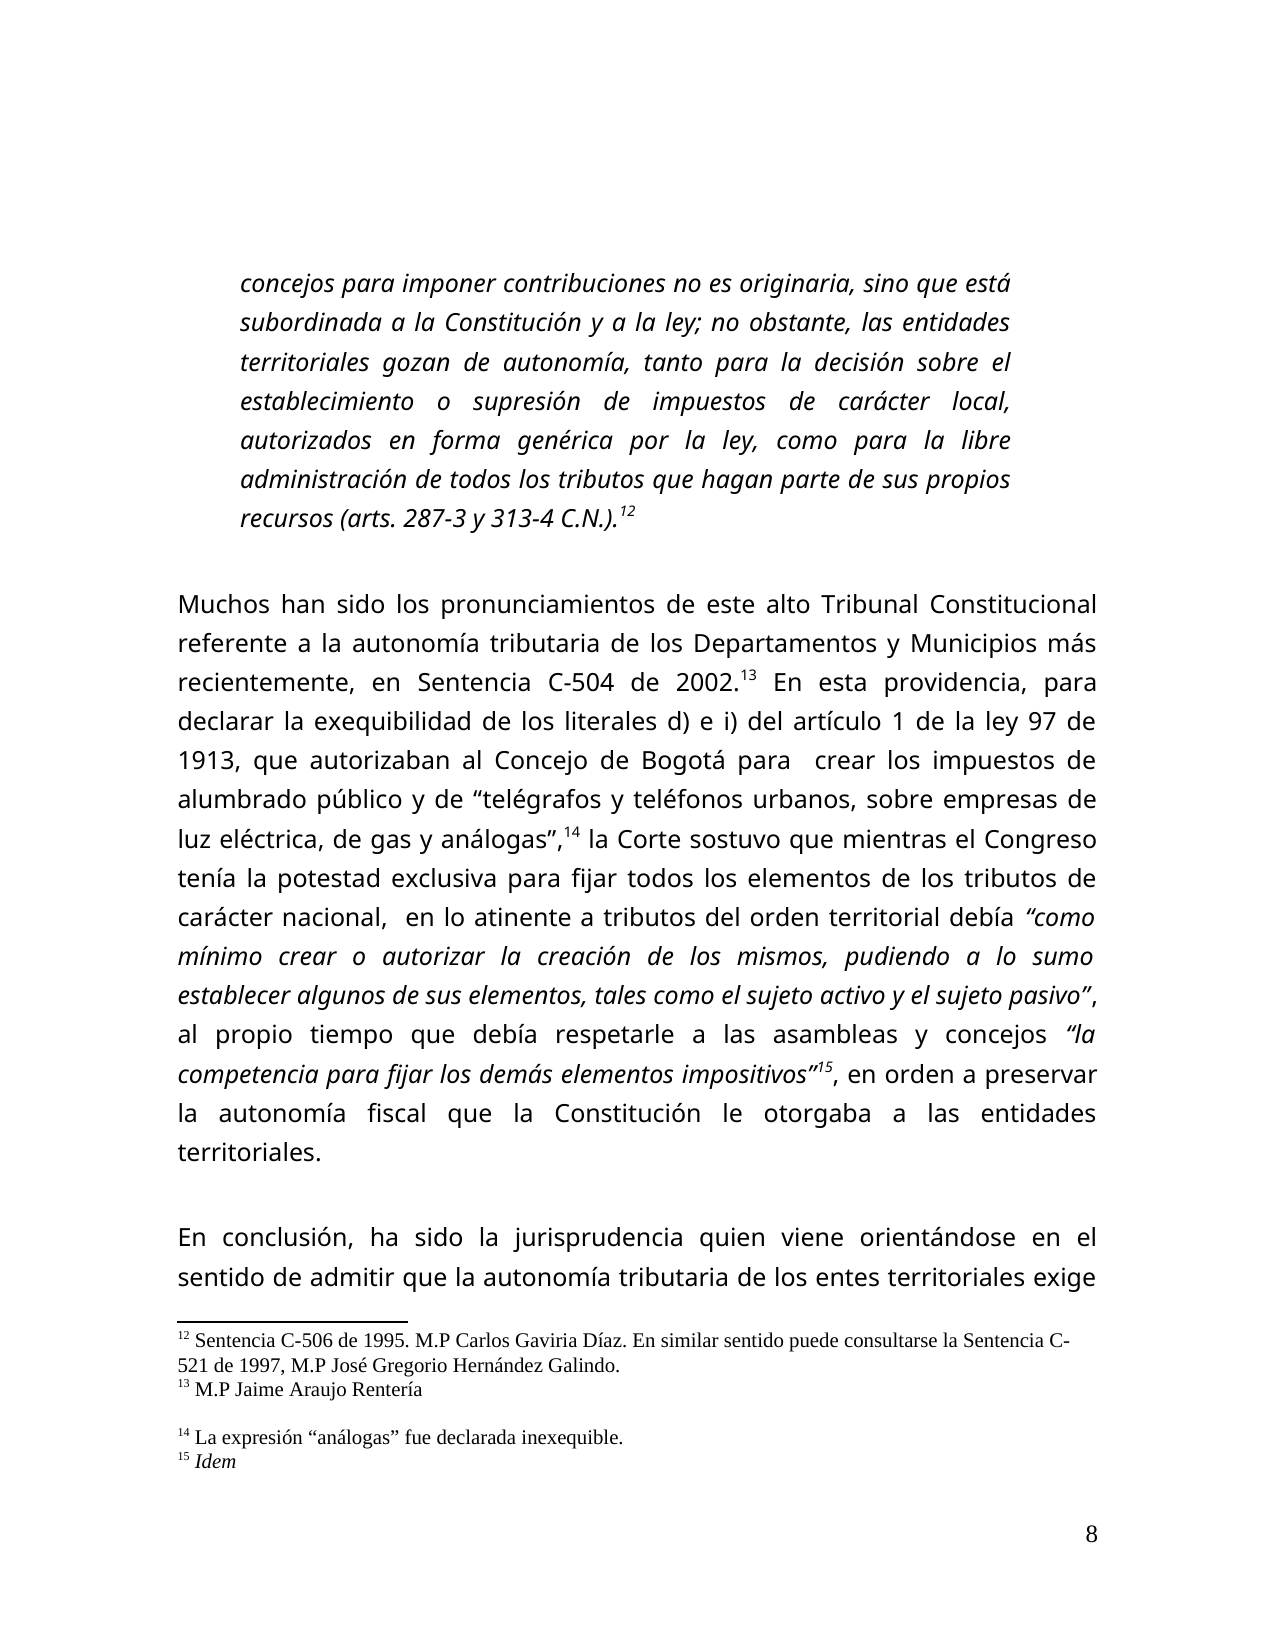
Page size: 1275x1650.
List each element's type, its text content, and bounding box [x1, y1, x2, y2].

text Muchos han sido los pronunciamientos de este alto Tribunal Constitucional referente a la autonomía tributaria de los Departamentos y Municipios más recientemente, en Sentencia C-504 de 2002. En esta providencia, para declarar la exequibilidad de los literales d) e i) del artículo 1 de la ley 97 de 1913, que autorizaban al Concejo de Bogotá para crear los impuestos de alumbrado público y de “telégrafos y teléfonos urbanos, sobre empresas de luz eléctrica, de gas y análogas”, la Corte sostuvo que mientras el Congreso tenía la potestad exclusiva para fijar todos los elementos de los tributos de carácter nacional, en lo atinente a tributos del orden territorial debía “como mínimo crear o autorizar la creación de los mismos, pudiendo a lo sumo establecer algunos de sus elementos, tales como el sujeto activo y el sujeto pasivo”, al propio tiempo que debía respetarle a las asambleas y concejos “la competencia para fijar los demás elementos impositivos”, en orden a preservar la autonomía fiscal que la Constitución le otorgaba a las entidades territoriales. [177, 586, 1098, 1169]
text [240, 266, 1014, 535]
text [177, 1220, 1098, 1293]
